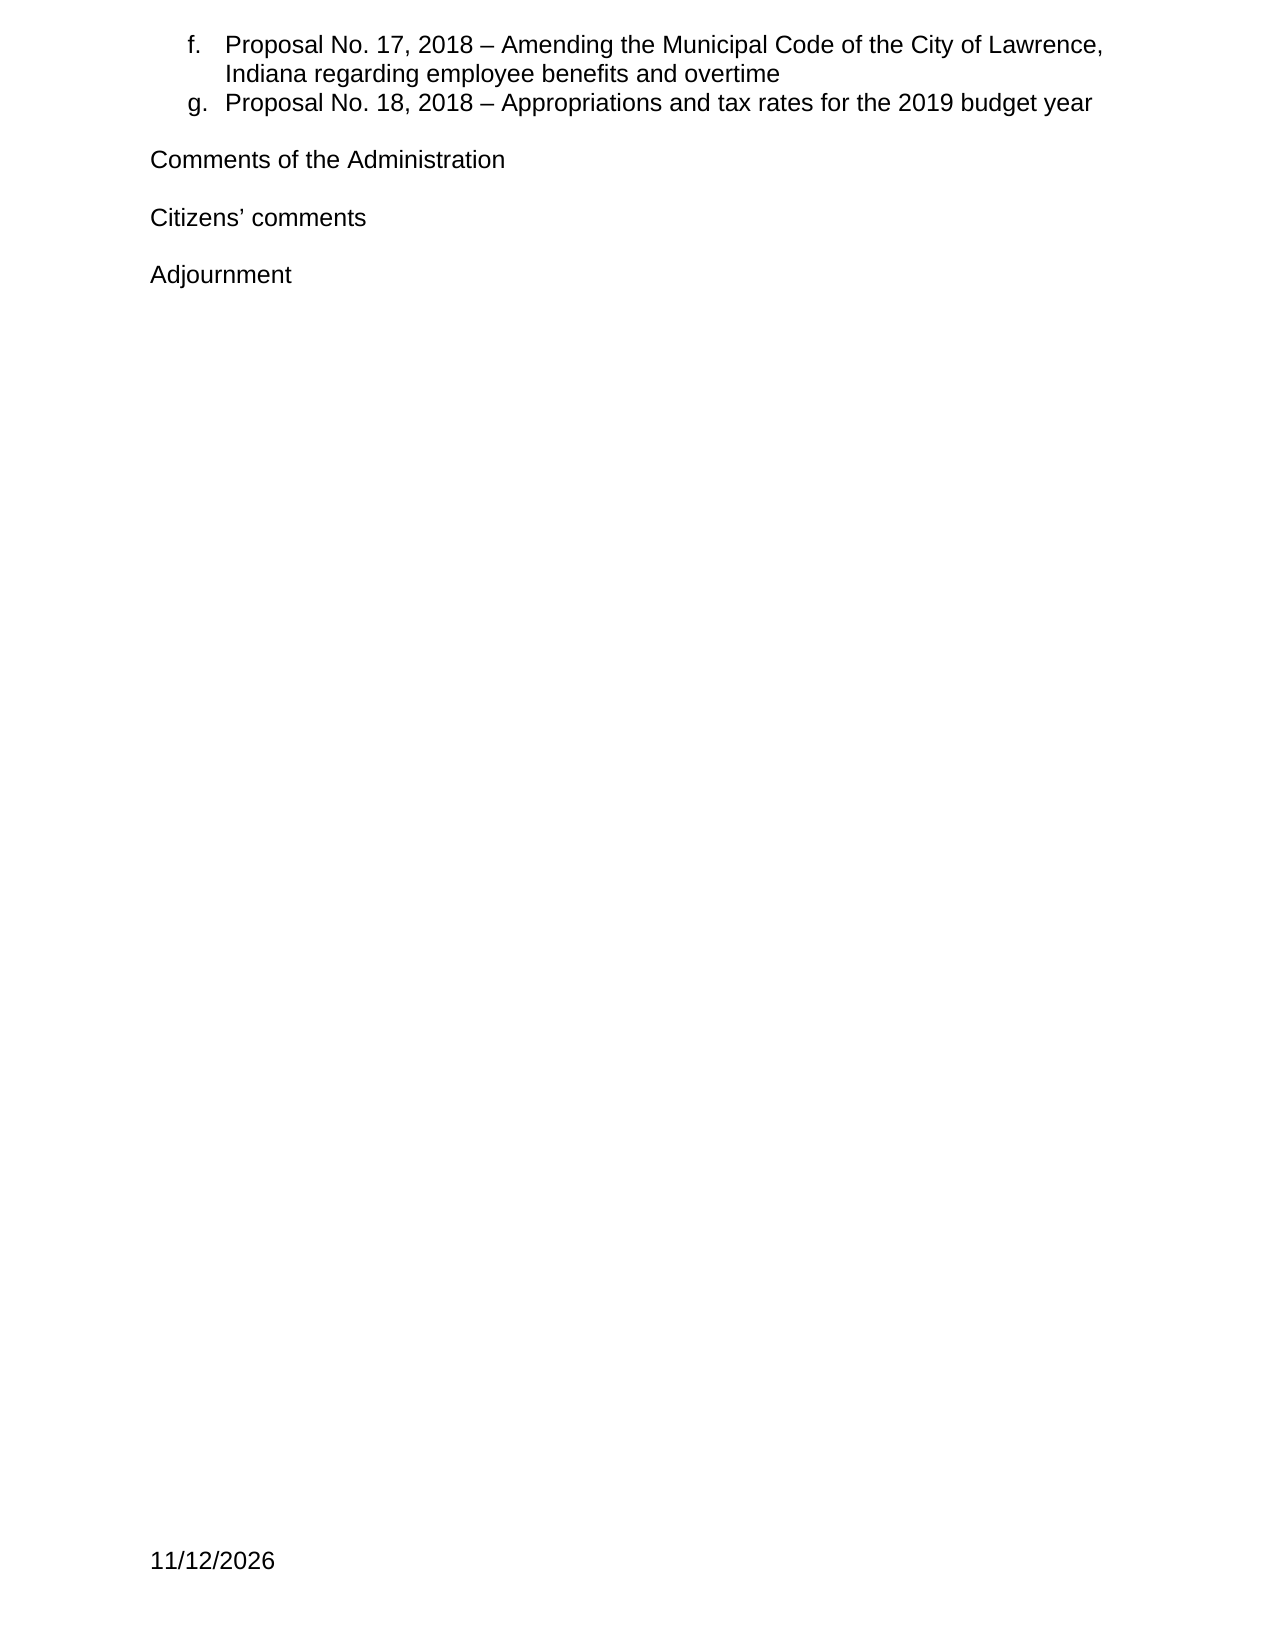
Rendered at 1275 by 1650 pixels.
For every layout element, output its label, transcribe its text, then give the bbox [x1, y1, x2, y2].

list Proposal No. 17, 2018 – Amending the Municipal Code of the City of Lawrence, Indiana regarding employee benefits and overtime [187, 30, 1125, 87]
text Citizens’ comments [150, 202, 1125, 231]
text Comments of the Administration [150, 145, 1125, 174]
list Proposal No. 18, 2018 – Appropriations and tax rates for the 2019 budget year [187, 87, 1125, 116]
text Adjournment [150, 260, 1125, 289]
